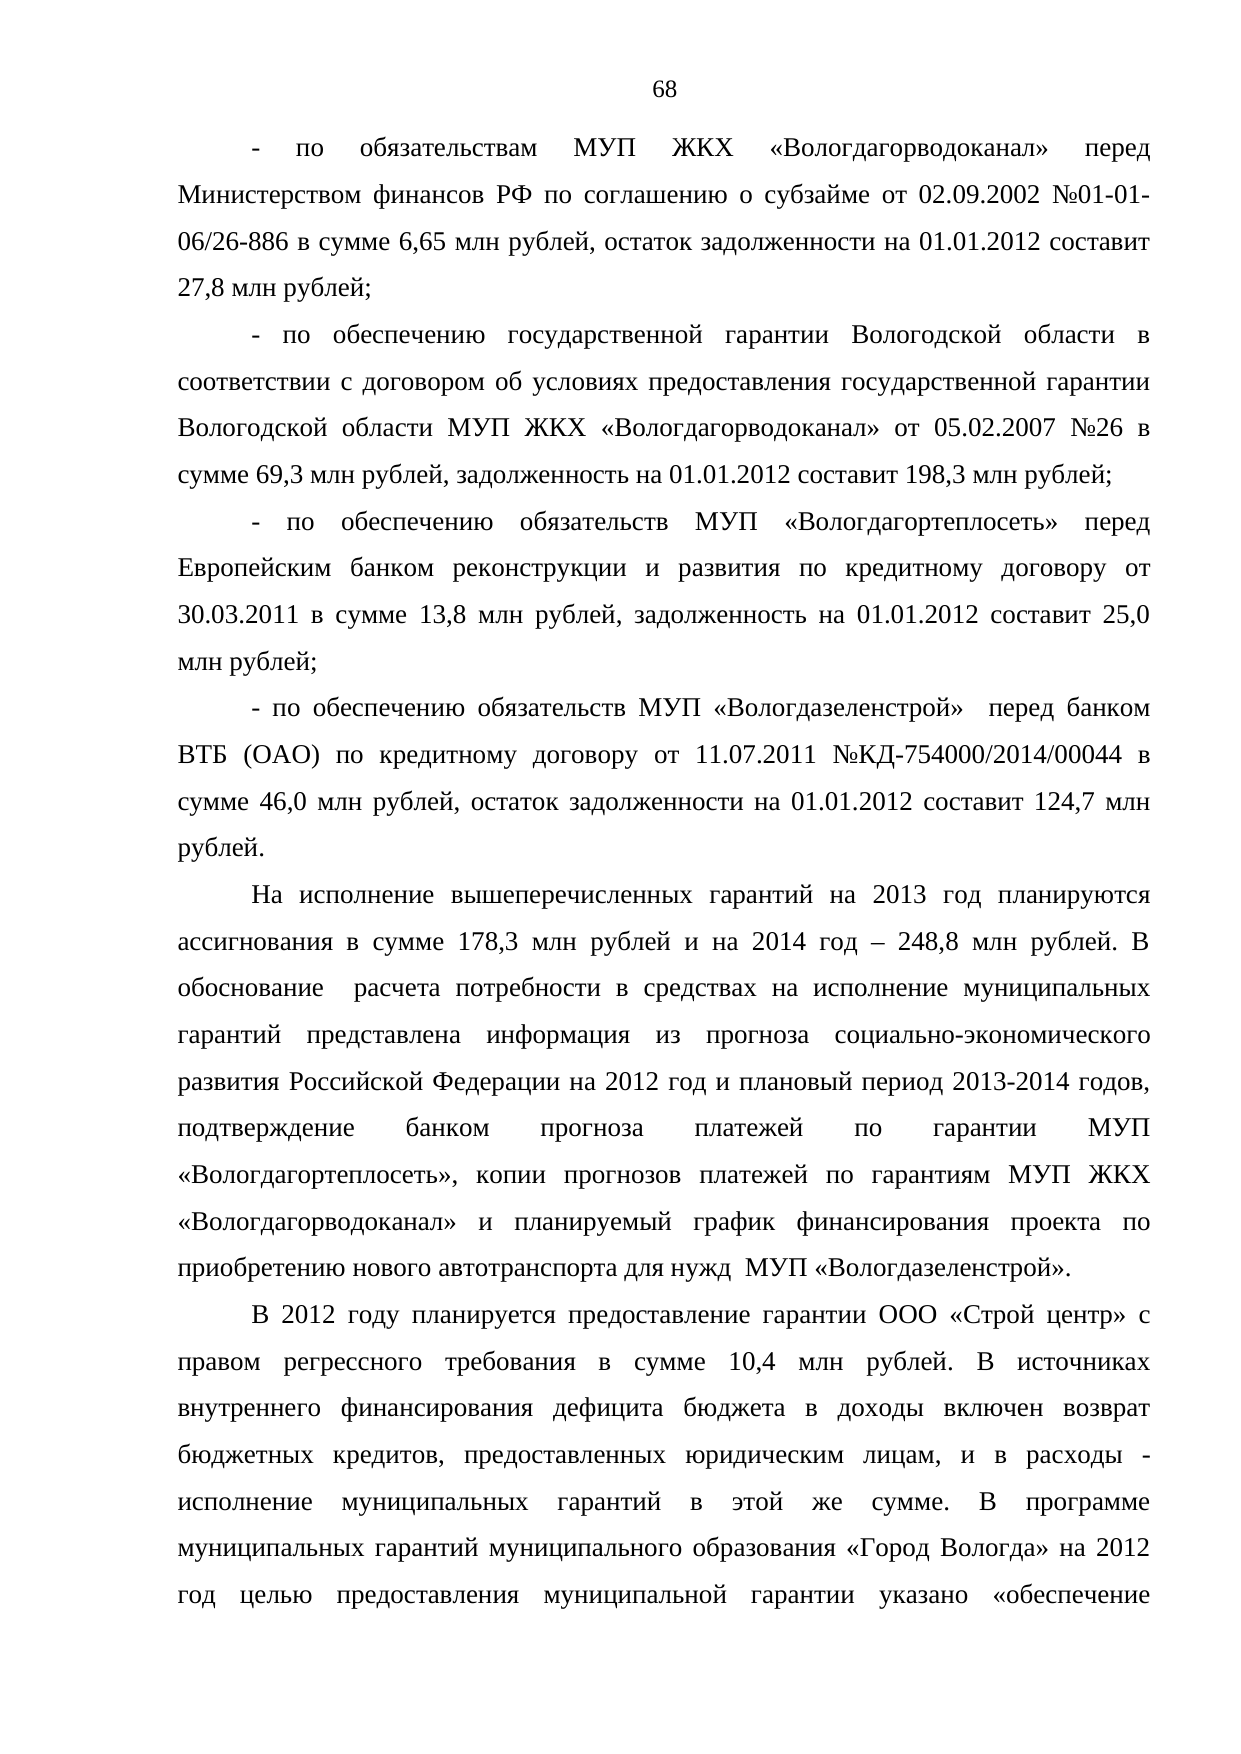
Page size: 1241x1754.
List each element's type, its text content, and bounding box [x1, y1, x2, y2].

text На исполнение вышеперечисленных гарантий на 2013 год планируются ассигнования в сумме 178,3 млн рублей и на 2014 год – 248,8 млн рублей. В обоснование расчета потребности в средствах на исполнение муниципальных гарантий представлена информация из прогноза социально-экономического развития Российской Федерации на 2012 год и плановый период 2013-2014 годов, подтверждение банком прогноза платежей по гарантии МУП «Вологдагортеплосеть», копии прогнозов платежей по гарантиям МУП ЖКХ «Вологдагорводоканал» и планируемый график финансирования проекта по приобретению нового автотранспорта для нужд МУП «Вологдазеленстрой». [177, 878, 1152, 1282]
text - по обязательствам МУП ЖКХ «Вологдагорводоканал» перед Министерством финансов РФ по соглашению о субзайме от 02.09.2002 №01-01-06/26-886 в сумме 6,65 млн рублей, остаток задолженности на 01.01.2012 составит 27,8 млн рублей; [177, 131, 1152, 302]
text - по обеспечению обязательств МУП «Вологдазеленстрой» перед банком ВТБ (ОАО) по кредитному договору от 11.07.2011 №КД-754000/2014/00044 в сумме 46,0 млн рублей, остаток задолженности на 01.01.2012 составит 124,7 млн рублей. [177, 691, 1152, 862]
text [177, 1298, 1152, 1609]
text - по обеспечению обязательств МУП «Вологдагортеплосеть» перед Европейским банком реконструкции и развития по кредитному договору от 30.03.2011 в сумме 13,8 млн рублей, задолженность на 01.01.2012 составит 25,0 млн рублей; [177, 504, 1152, 676]
text - по обеспечению государственной гарантии Вологодской области в соответствии с договором об условиях предоставления государственной гарантии Вологодской области МУП ЖКХ «Вологдагорводоканал» от 05.02.2007 №26 в сумме 69,3 млн рублей, задолженность на 01.01.2012 составит 198,3 млн рублей; [177, 318, 1152, 489]
